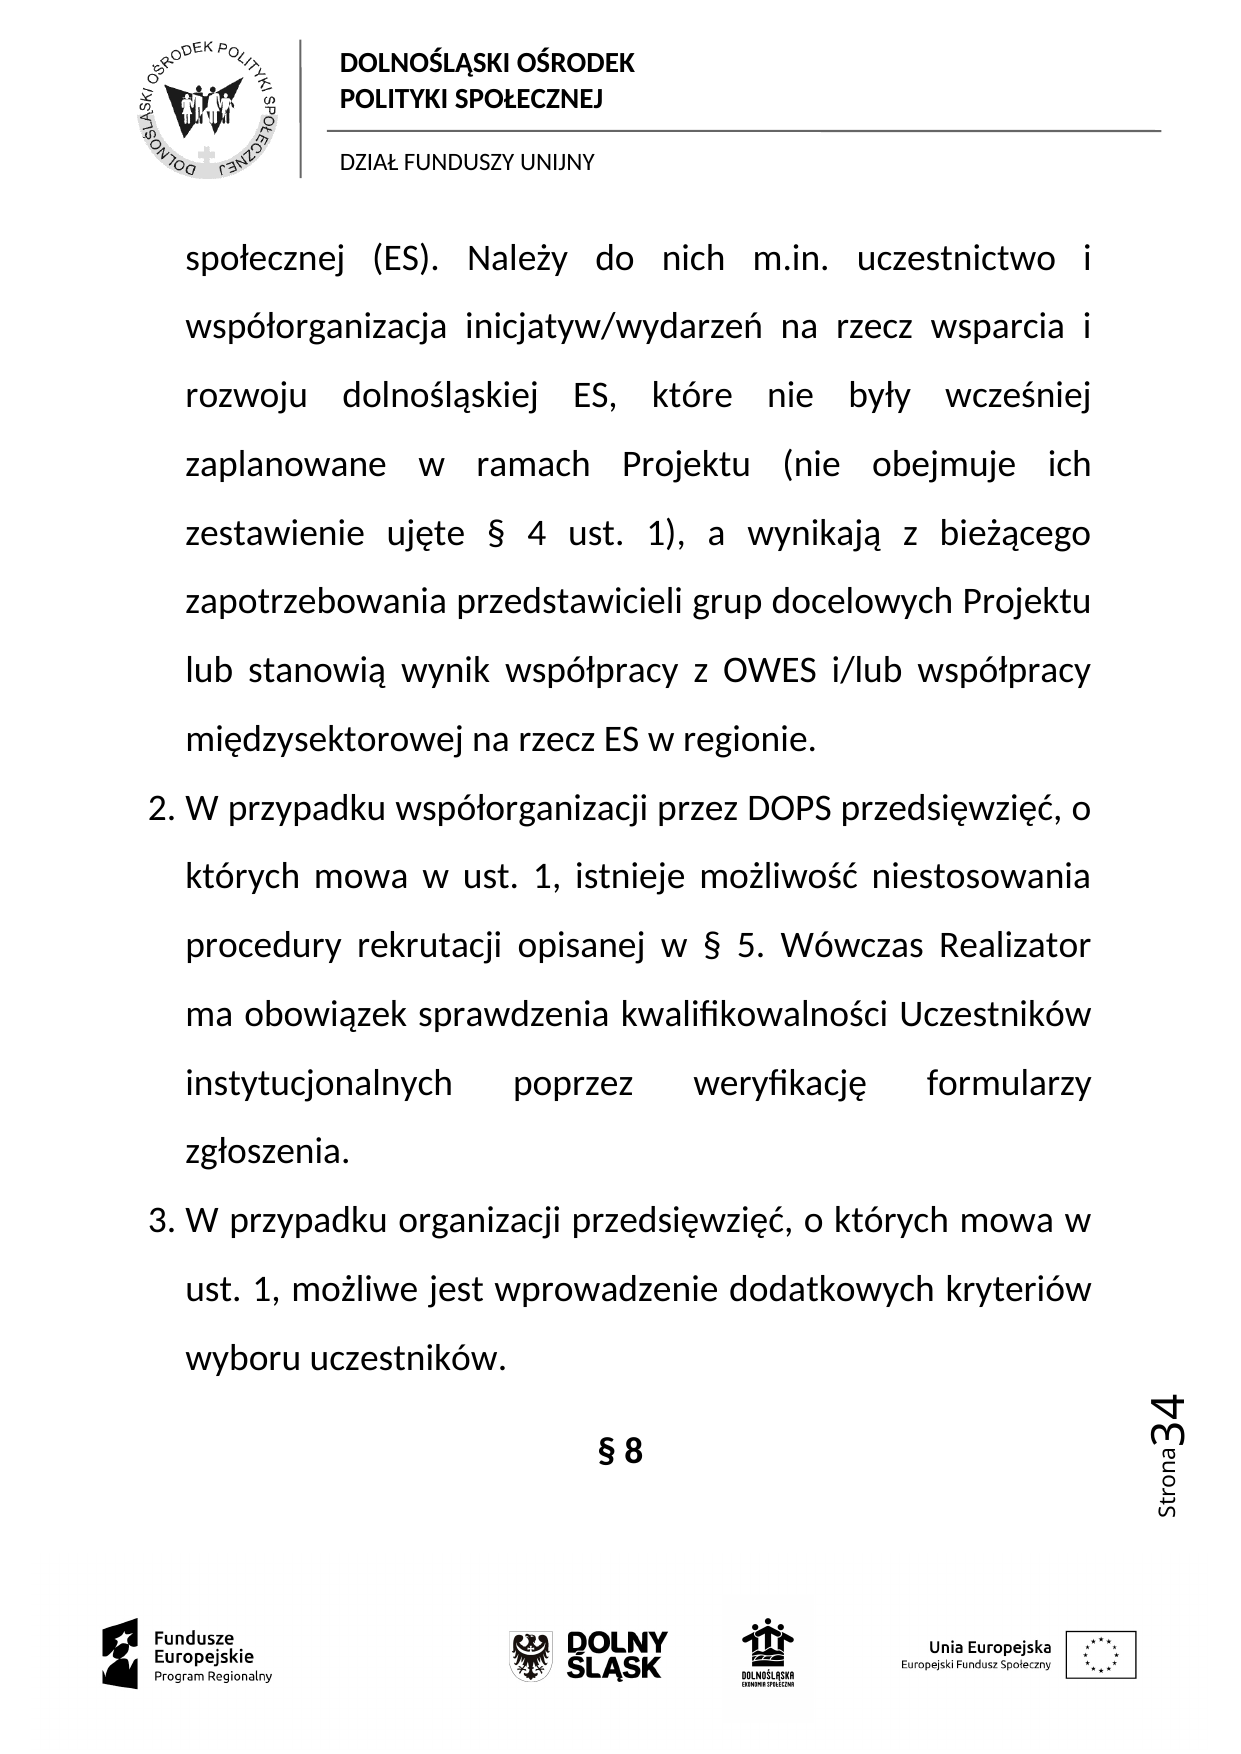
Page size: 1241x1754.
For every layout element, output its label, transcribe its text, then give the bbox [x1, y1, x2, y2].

list W przypadku współorganizacji przez DOPS przedsięwzięć, o których mowa w ust. 1, istnieje możliwość niestosowania procedury rekrutacji opisanej w § 5. Wówczas Realizator ma obowiązek sprawdzenia kwalifikowalności Uczestników instytucjonalnych poprzez weryfikację formularzy zgłoszenia. [148, 784, 1093, 1173]
list W przypadku organizacji przedsięwzięć, o których mowa w ust. 1, możliwe jest wprowadzenie dodatkowych kryteriów wyboru uczestników. [148, 1196, 1093, 1379]
text § 8 [148, 1427, 1093, 1473]
picture [31, 1553, 1208, 1750]
